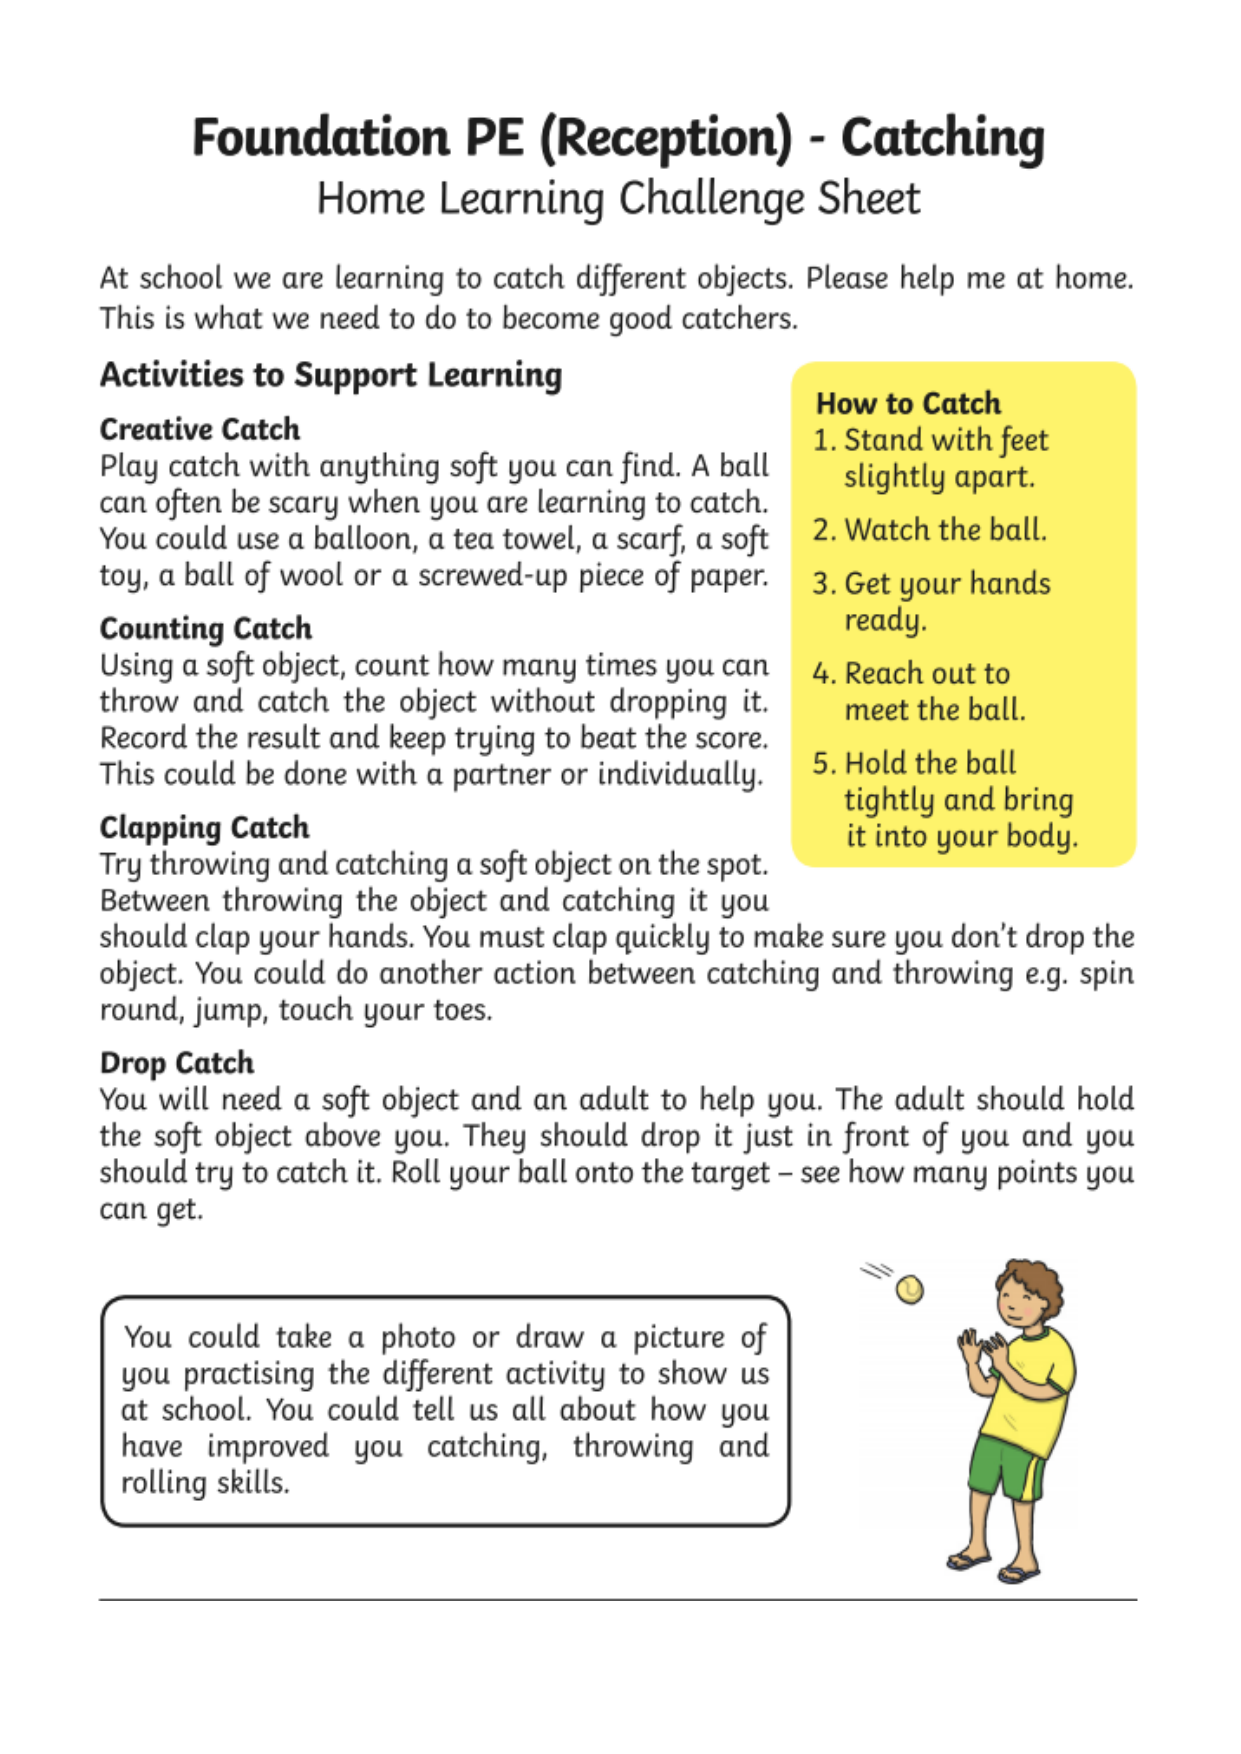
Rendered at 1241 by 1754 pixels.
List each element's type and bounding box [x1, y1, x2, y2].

picture [59, 59, 1175, 1601]
